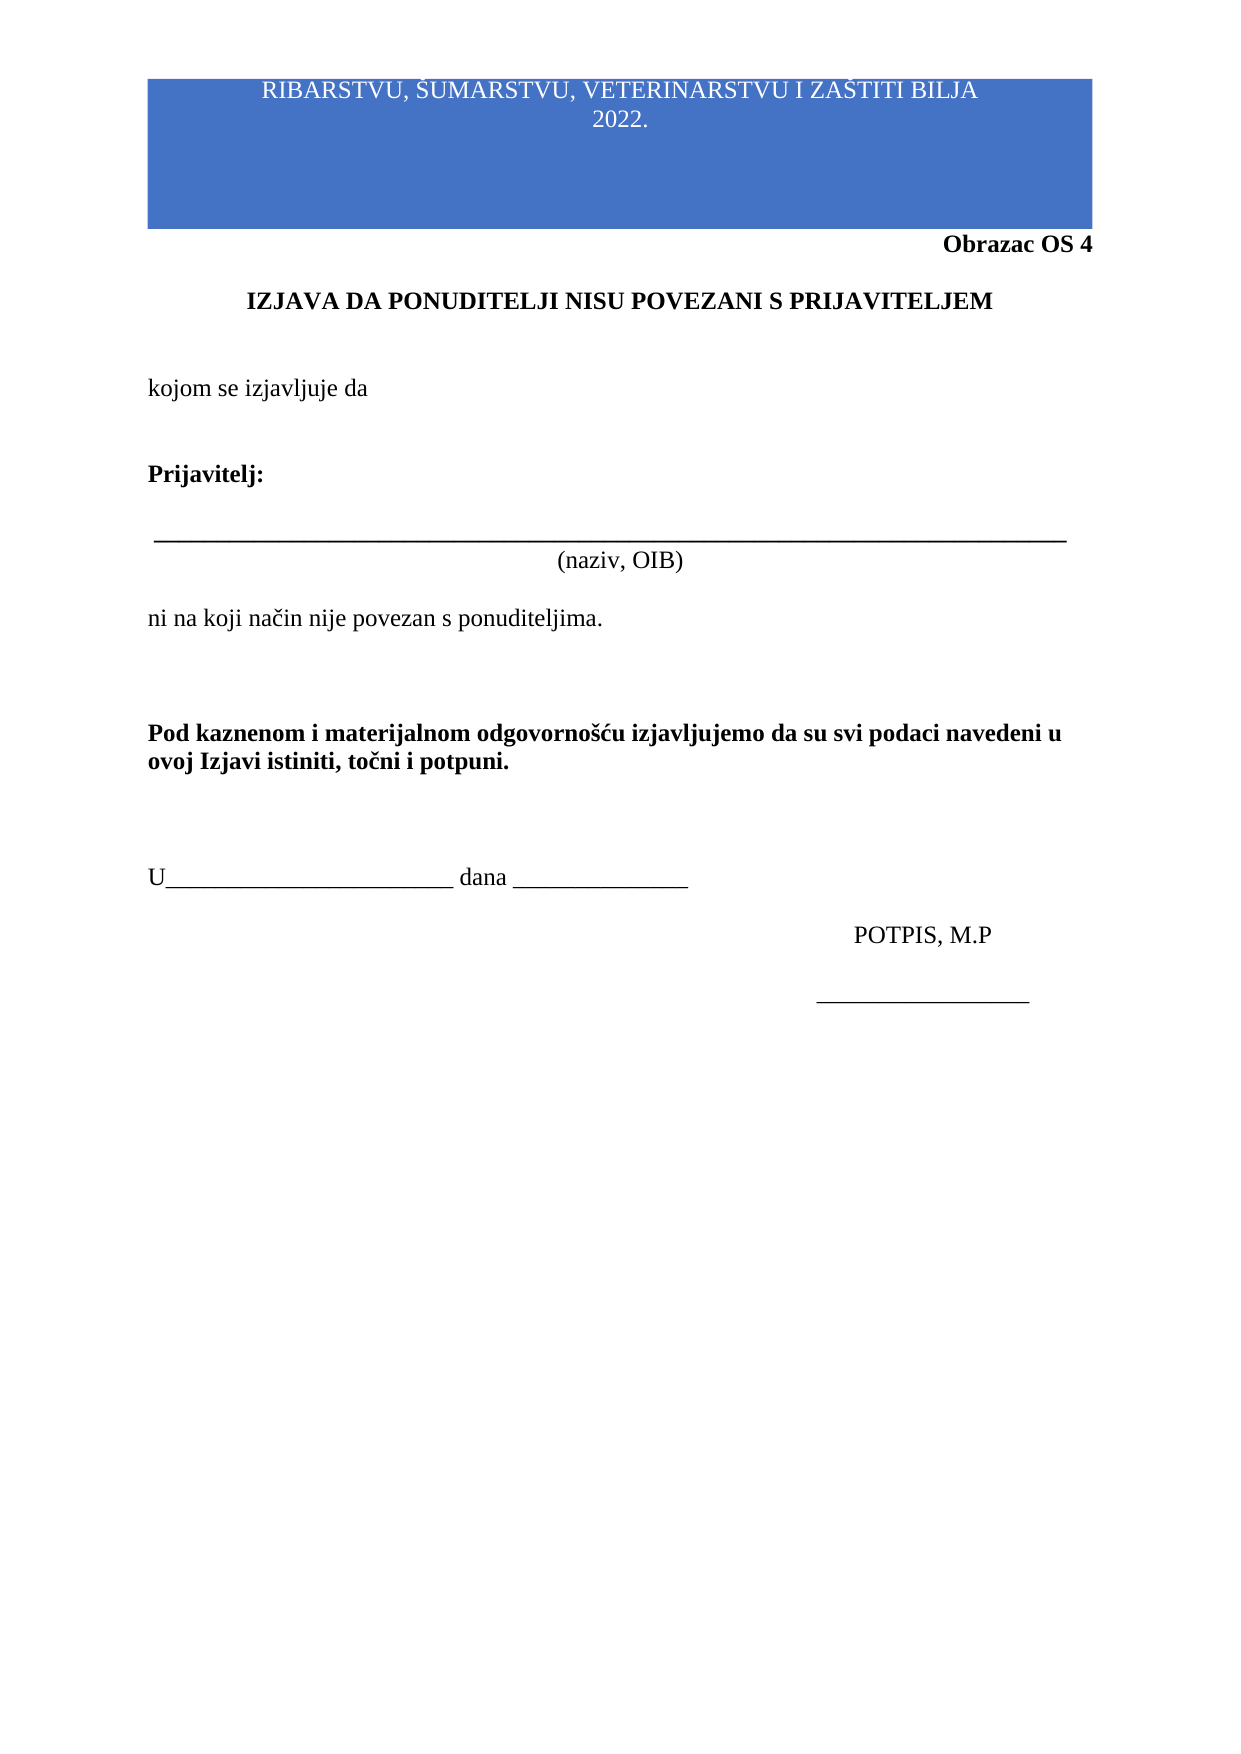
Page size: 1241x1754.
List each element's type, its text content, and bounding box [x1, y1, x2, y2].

text U_______________________ dana ______________ [148, 862, 1093, 891]
text Pod kaznenom i materijalnom odgovornošću izjavljujemo da su svi podaci navedeni u ovoj Izjavi istiniti, točni i potpuni. [148, 718, 1093, 775]
text kojom se izjavljuje da [148, 373, 1093, 401]
text _________________________________________________________________________ [148, 516, 1093, 545]
text POTPIS, M.P [148, 920, 1093, 948]
text _________________ [148, 977, 1093, 1006]
text IZJAVA DA PONUDITELJI NISU POVEZANI S PRIJAVITELJEM [148, 286, 1093, 315]
text Obrazac OS 4 [148, 229, 1093, 258]
text (naziv, OIB) [148, 545, 1093, 574]
text Prijavitelj: [148, 459, 1093, 488]
text ni na koji način nije povezan s ponuditeljima. [148, 603, 1093, 631]
